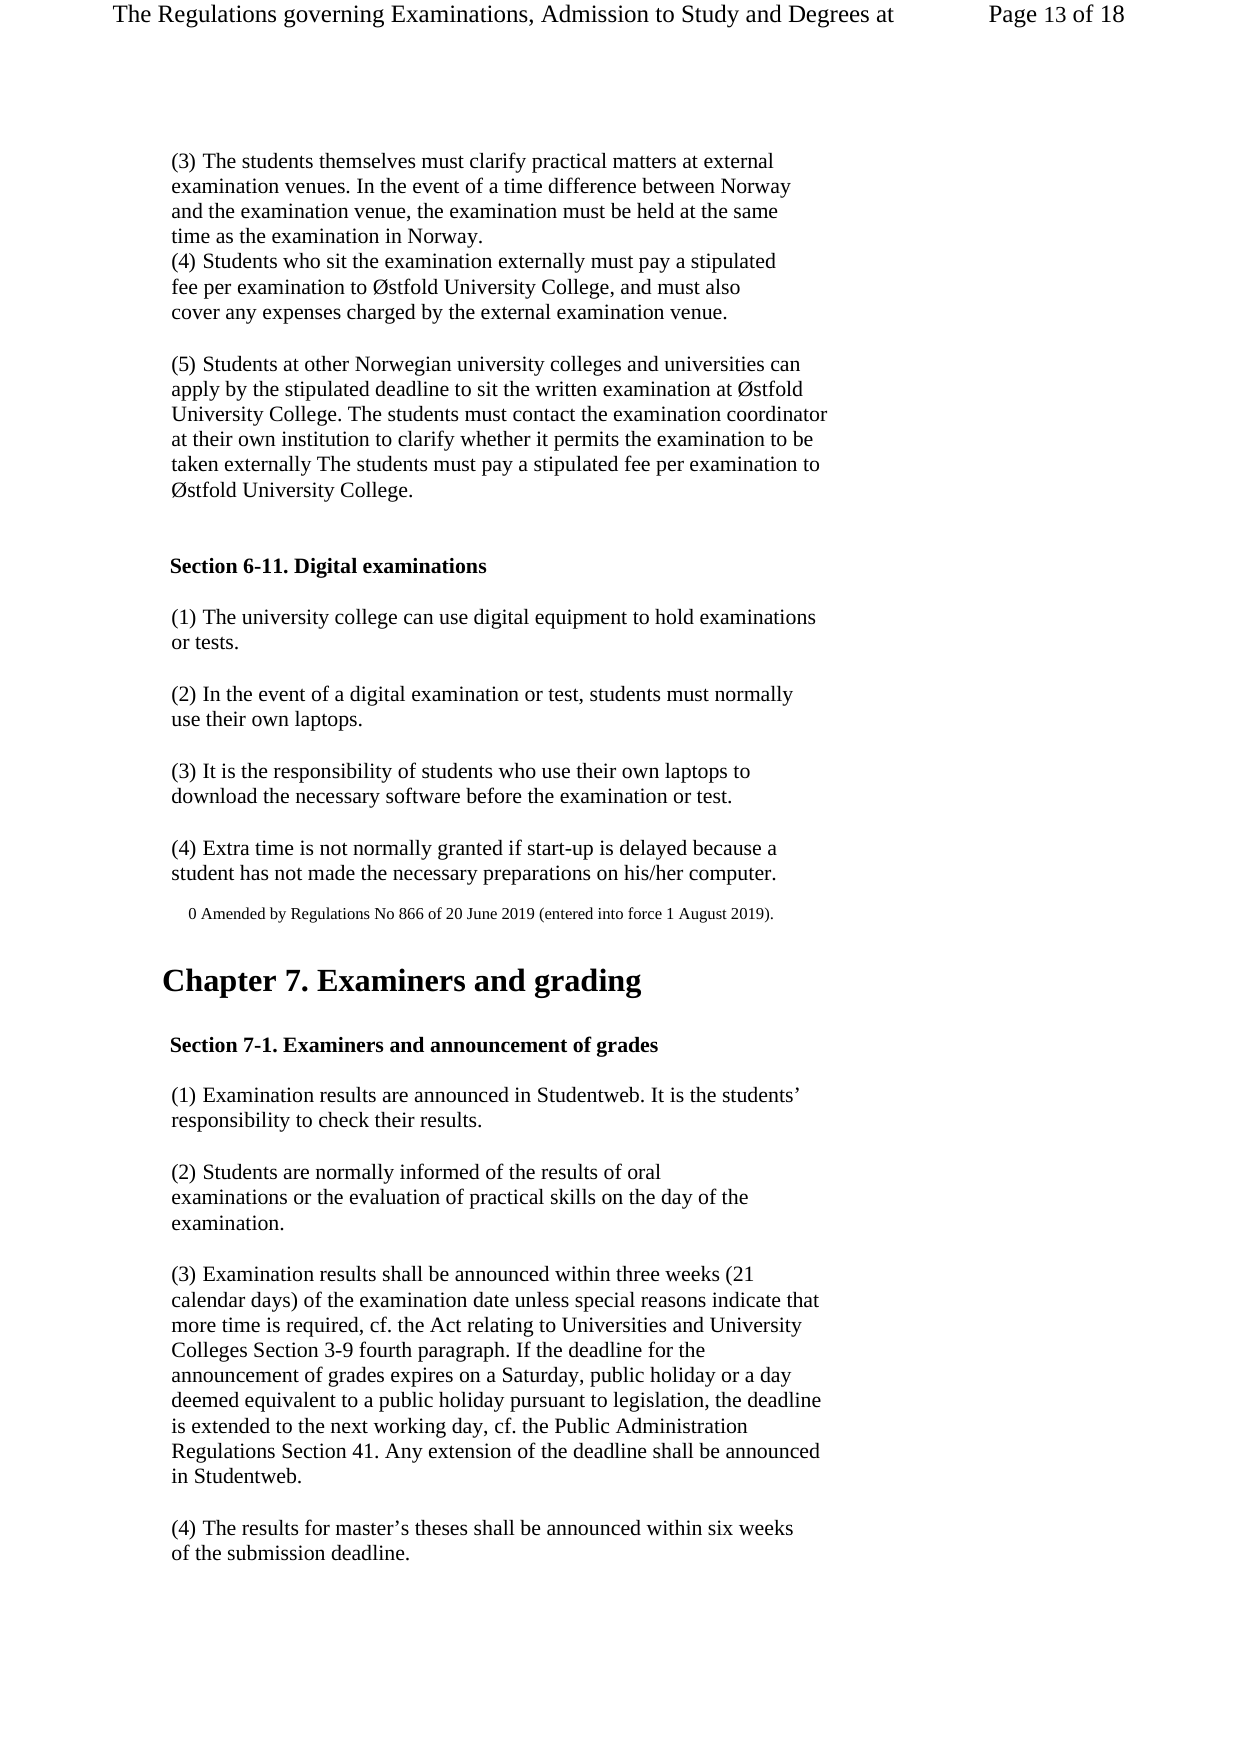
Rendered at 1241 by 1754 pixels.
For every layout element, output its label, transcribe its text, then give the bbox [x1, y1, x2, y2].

list The students themselves must clarify practical matters at external examination venues. In the event of a time difference between Norway and the examination venue, the examination must be held at the same time as the examination in Norway. [171, 148, 806, 248]
list Students are normally informed of the results of oral examinations or the evaluation of practical skills on the day of the examination. [171, 1159, 783, 1235]
list The results for master’s theses shall be announced within six weeks of the submission deadline. [171, 1515, 810, 1565]
list It is the responsibility of students who use their own laptops to download the necessary software before the examination or test. [171, 758, 828, 808]
subtitle Chapter 7. Examiners and grading [162, 961, 1093, 998]
list In the event of a digital examination or test, students must normally use their own laptops. [171, 681, 811, 731]
text 0 Amended by Regulations No 866 of 20 June 2019 (entered into force 1 August 2019). [188, 904, 1093, 923]
list Students who sit the examination externally must pay a stipulated fee per examination to Østfold University College, and must also cover any expenses charged by the external examination venue. [171, 248, 784, 324]
list Examination results are announced in Studentweb. It is the students’ responsibility to check their results. [171, 1082, 808, 1133]
list Extra time is not normally granted if start-up is delayed because a student has not made the necessary preparations on his/her computer. [171, 834, 833, 885]
text Section 6-11. Digital examinations [169, 553, 1093, 579]
text Section 7-1. Examiners and announcement of grades [169, 1032, 1093, 1057]
list The university college can use digital equipment to hold examinations or tests. [171, 604, 823, 654]
list Students at other Norwegian university colleges and universities can apply by the stipulated deadline to sit the written examination at Østfold University College. The students must contact the examination coordinator at their own institution to clarify whether it permits the examination to be taken externally The students must pay a stipulated fee per examination to Østfold University College. [171, 351, 834, 502]
list Examination results shall be announced within three weeks (21 calendar days) of the examination date unless special reasons indicate that more time is required, cf. the Act relating to Universities and University Colleges Section 3-9 fourth paragraph. If the deadline for the announcement of grades expires on a Saturday, public holiday or a day deemed equivalent to a public holiday pursuant to legislation, the deadline is extended to the next working day, cf. the Public Administration Regulations Section 41. Any extension of the deadline shall be announced in Studentweb. [171, 1261, 833, 1488]
